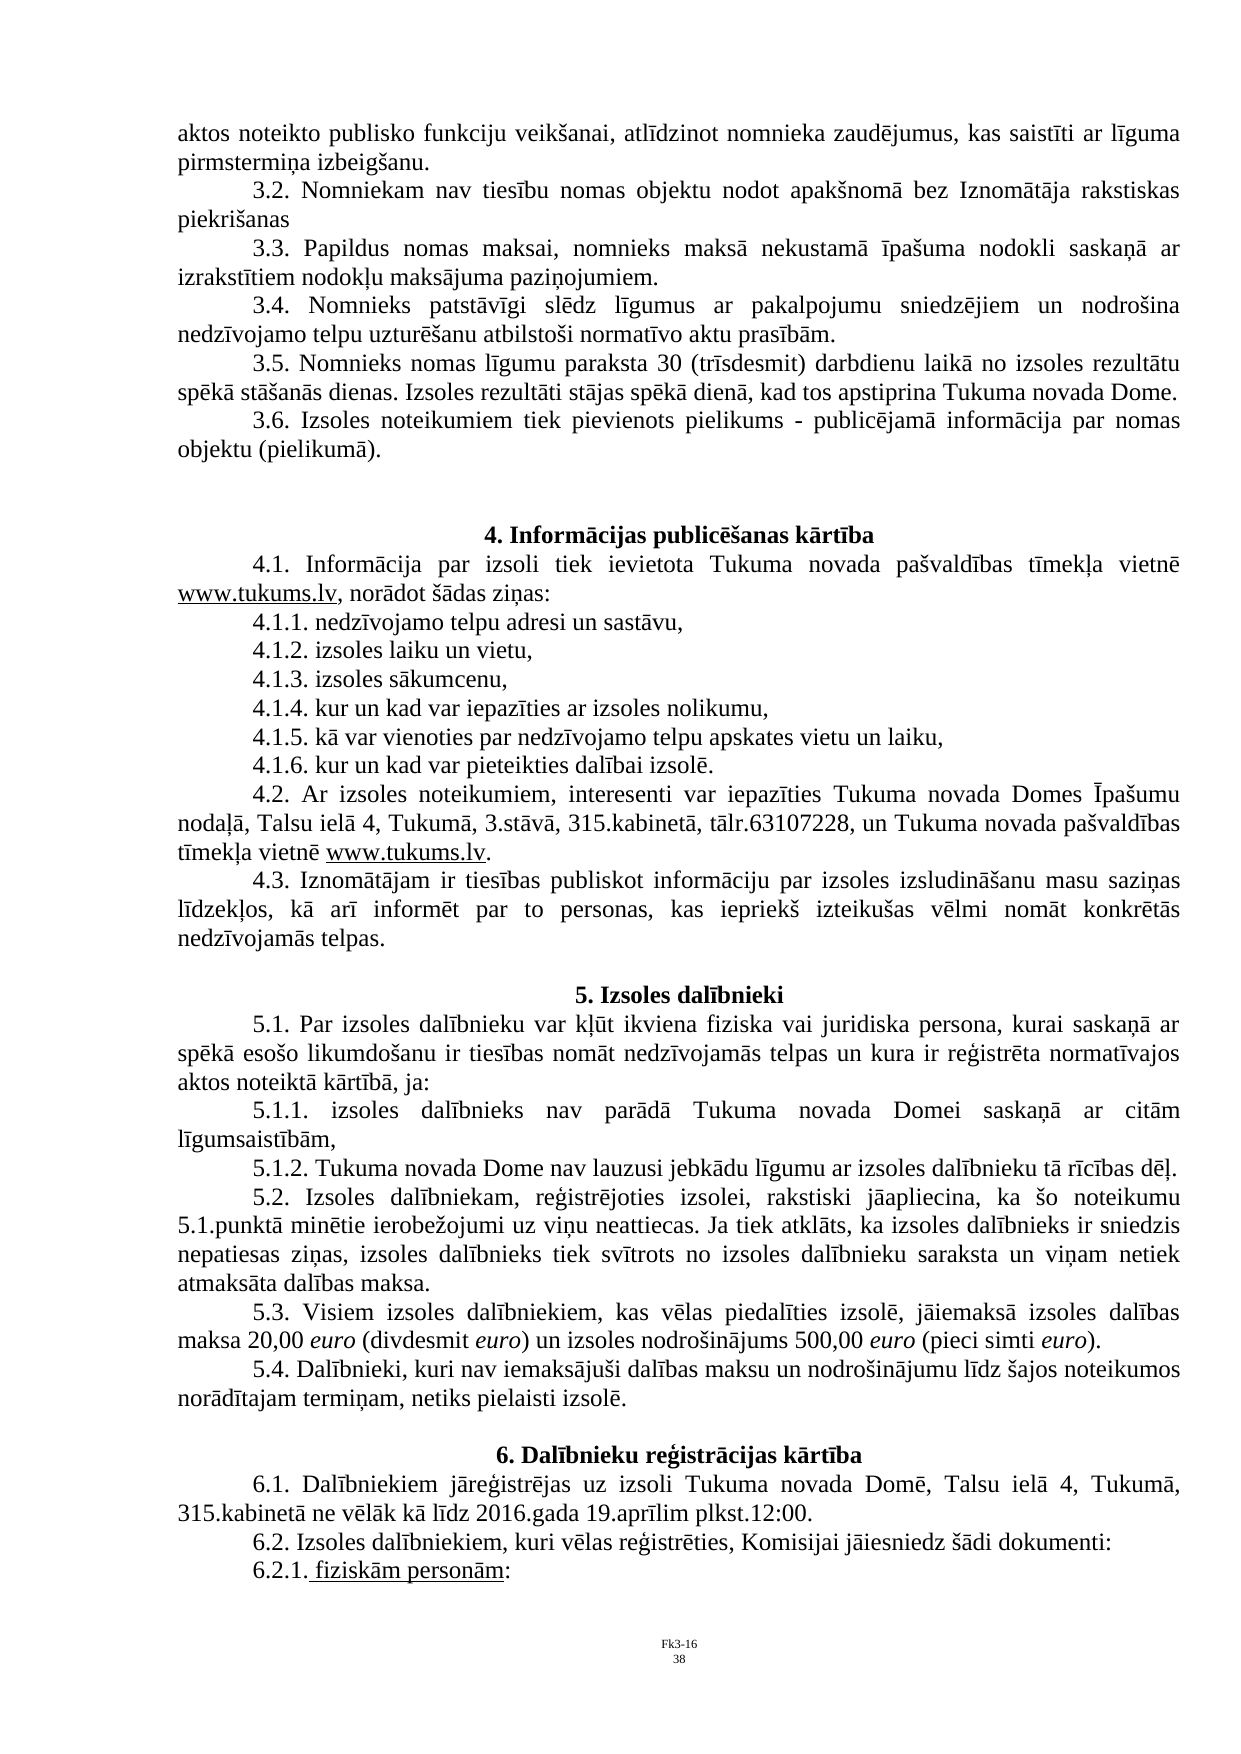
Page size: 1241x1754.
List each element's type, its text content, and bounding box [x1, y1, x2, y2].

text 6.2. Izsoles dalībniekiem, kuri vēlas reģistrēties, Komisijai jāiesniedz šādi dokumenti: [177, 1527, 1181, 1556]
text 4.1. Informācija par izsoli tiek ievietota Tukuma novada pašvaldības tīmekļa vietnē www.tukums.lv, norādot šādas ziņas: [177, 549, 1181, 607]
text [177, 118, 1181, 176]
text 6.1. Dalībniekiem jāreģistrējas uz izsoli Tukuma novada Domē, Talsu ielā 4, Tukumā, 315.kabinetā ne vēlāk kā līdz 2016.gada 19.aprīlim plkst.12:00. [177, 1469, 1181, 1527]
text 4.1.6. kur un kad var pieteikties dalībai izsolē. [177, 751, 1181, 779]
text 3.6. Izsoles noteikumiem tiek pievienots pielikums - publicējamā informācija par nomas objektu (pielikumā). [177, 406, 1181, 463]
text 3.5. Nomnieks nomas līgumu paraksta 30 (trīsdesmit) darbdienu laikā no izsoles rezultātu spēkā stāšanās dienas. Izsoles rezultāti stājas spēkā dienā, kad tos apstiprina Tukuma novada Dome. [177, 348, 1181, 406]
text 4.3. Iznomātājam ir tiesības publiskot informāciju par izsoles izsludināšanu masu saziņas līdzekļos, kā arī informēt par to personas, kas iepriekš izteikušas vēlmi nomāt konkrētās nedzīvojamās telpas. [177, 866, 1181, 952]
text 5. Izsoles dalībnieki [177, 981, 1181, 1009]
text 5.4. Dalībnieki, kuri nav iemaksājuši dalības maksu un nodrošinājumu līdz šajos noteikumos norādītajam termiņam, netiks pielaisti izsolē. [177, 1354, 1181, 1412]
text 3.3. Papildus nomas maksai, nomnieks maksā nekustamā īpašuma nodokli saskaņā ar izrakstītiem nodokļu maksājuma paziņojumiem. [177, 233, 1181, 291]
text 5.2. Izsoles dalībniekam, reģistrējoties izsolei, rakstiski jāapliecina, ka šo noteikumu 5.1.punktā minētie ierobežojumi uz viņu neattiecas. Ja tiek atklāts, ka izsoles dalībnieks ir sniedzis nepatiesas ziņas, izsoles dalībnieks tiek svītrots no izsoles dalībnieku saraksta un viņam netiek atmaksāta dalības maksa. [177, 1182, 1181, 1297]
text 4.1.5. kā var vienoties par nedzīvojamo telpu apskates vietu un laiku, [177, 722, 1181, 751]
text 5.1.1. izsoles dalībnieks nav parādā Tukuma novada Domei saskaņā ar citām līgumsaistībām, [177, 1096, 1181, 1153]
text 4.2. Ar izsoles noteikumiem, interesenti var iepazīties Tukuma novada Domes Īpašumu nodaļā, Talsu ielā 4, Tukumā, 3.stāvā, 315.kabinetā, tālr.63107228, un Tukuma novada pašvaldības tīmekļa vietnē www.tukums.lv. [177, 779, 1181, 866]
text 4.1.3. izsoles sākumcenu, [177, 664, 1181, 693]
text 4.1.2. izsoles laiku un vietu, [177, 636, 1181, 664]
text 4.1.1. nedzīvojamo telpu adresi un sastāvu, [177, 607, 1181, 636]
text 3.2. Nomniekam nav tiesību nomas objektu nodot apakšnomā bez Iznomātāja rakstiskas piekrišanas [177, 176, 1181, 233]
text 4.1.4. kur un kad var iepazīties ar izsoles nolikumu, [177, 693, 1181, 722]
text 5.3. Visiem izsoles dalībniekiem, kas vēlas piedalīties izsolē, jāiemaksā izsoles dalības maksa 20,00 euro (divdesmit euro) un izsoles nodrošinājums 500,00 euro (pieci simti euro). [177, 1297, 1181, 1354]
text 4. Informācijas publicēšanas kārtība [177, 521, 1181, 549]
text 5.1.2. Tukuma novada Dome nav lauzusi jebkādu līgumu ar izsoles dalībnieku tā rīcības dēļ. [177, 1153, 1181, 1182]
text 3.4. Nomnieks patstāvīgi slēdz līgumus ar pakalpojumu sniedzējiem un nodrošina nedzīvojamo telpu uzturēšanu atbilstoši normatīvo aktu prasībām. [177, 291, 1181, 348]
text 6.2.1. fiziskām personām: [177, 1556, 1181, 1584]
text 5.1. Par izsoles dalībnieku var kļūt ikviena fiziska vai juridiska persona, kurai saskaņā ar spēkā esošo likumdošanu ir tiesības nomāt nedzīvojamās telpas un kura ir reģistrēta normatīvajos aktos noteiktā kārtībā, ja: [177, 1009, 1181, 1096]
text 6. Dalībnieku reģistrācijas kārtība [177, 1441, 1181, 1469]
